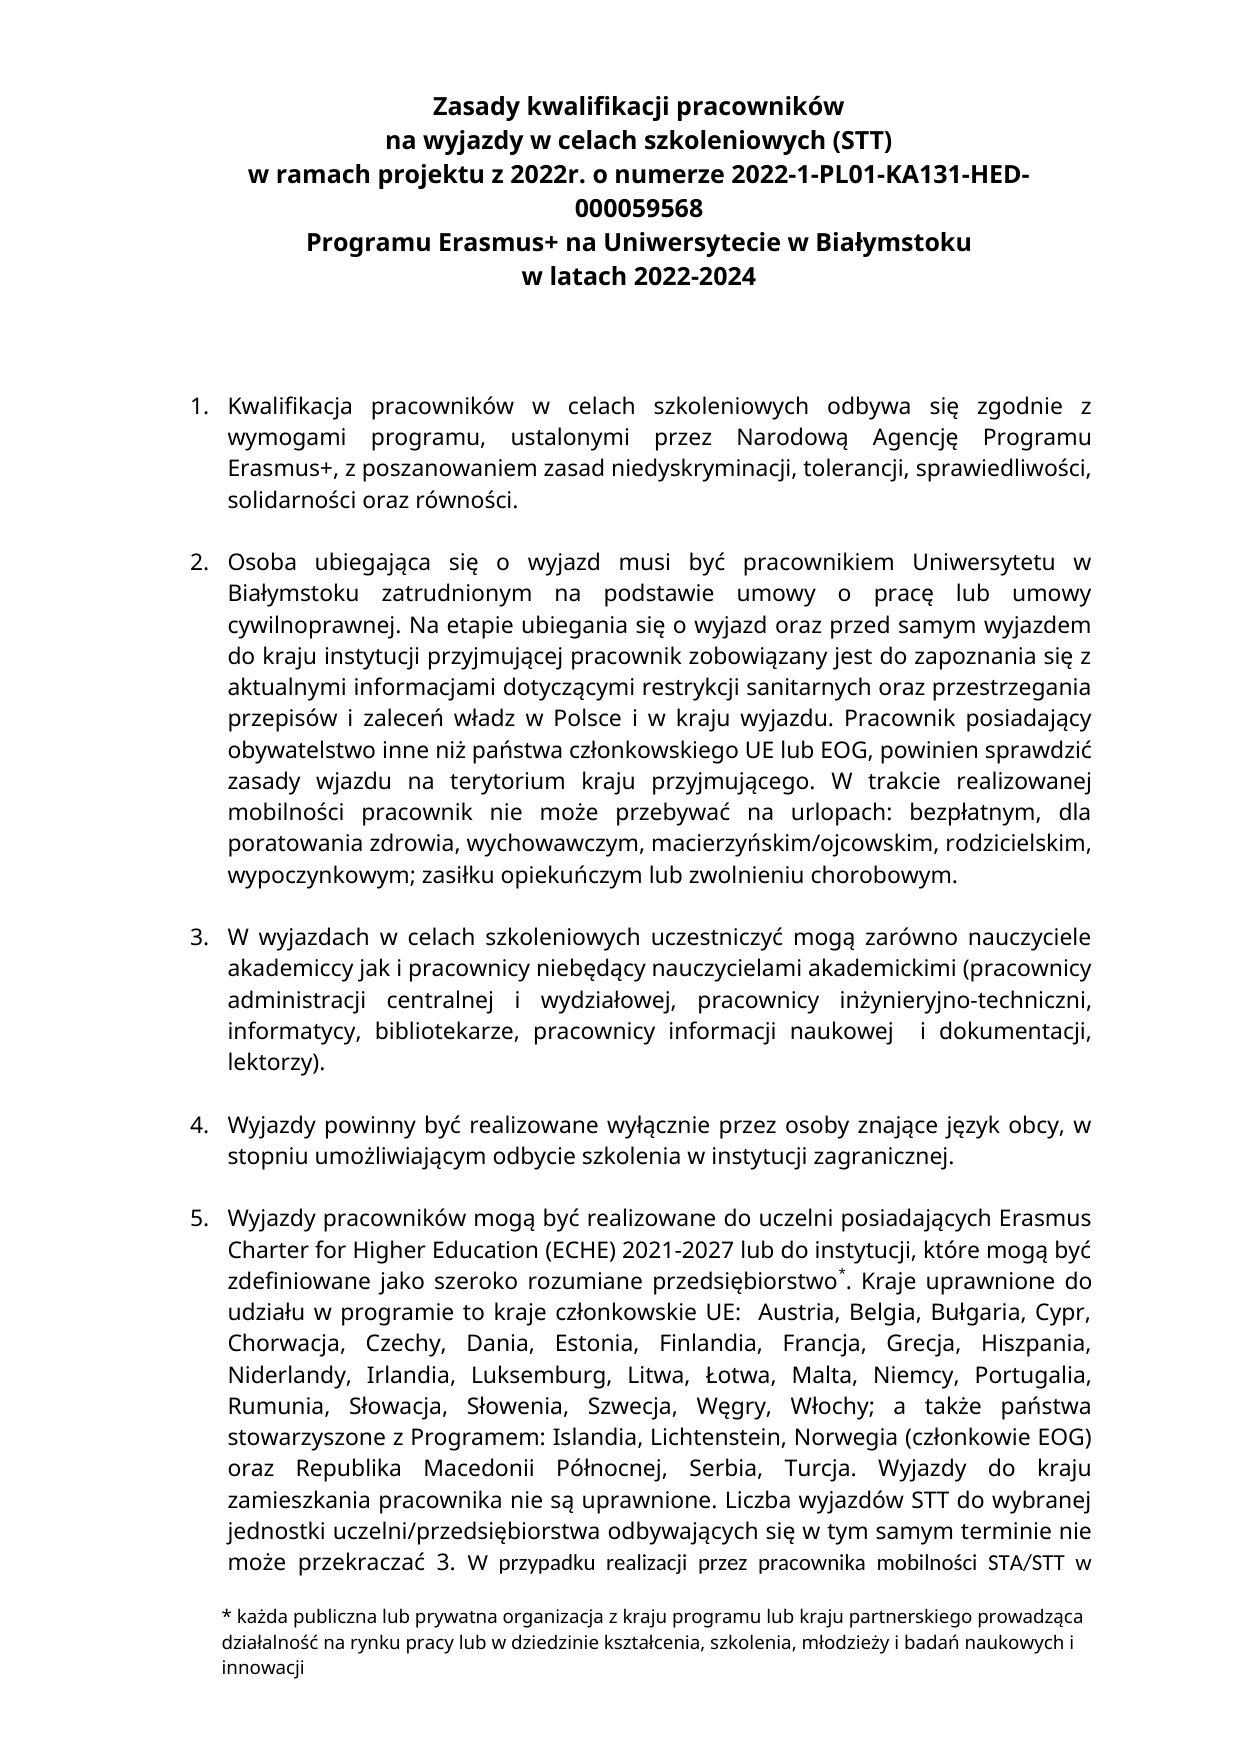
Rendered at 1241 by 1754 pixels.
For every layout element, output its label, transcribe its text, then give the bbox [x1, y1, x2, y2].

list Wyjazdy powinny być realizowane wyłącznie przez osoby znające język obcy, w stopniu umożliwiającym odbycie szkolenia w instytucji zagranicznej. [190, 1109, 1093, 1171]
text w latach 2022-2024 [185, 259, 1093, 293]
text w ramach projektu z 2022r. o numerze 2022-1-PL01-KA131-HED-000059568 [185, 157, 1093, 225]
list Kwalifikacja pracowników w celach szkoleniowych odbywa się zgodnie z wymogami programu, ustalonymi przez Narodową Agencję Programu Erasmus+, z poszanowaniem zasad niedyskryminacji, tolerancji, sprawiedliwości, solidarności oraz równości. [190, 390, 1093, 515]
text na wyjazdy w celach szkoleniowych (STT) [185, 123, 1093, 157]
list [190, 1202, 1093, 1577]
list W wyjazdach w celach szkoleniowych uczestniczyć mogą zarówno nauczyciele akademiccy jak i pracownicy niebędący nauczycielami akademickimi (pracownicy administracji centralnej i wydziałowej, pracownicy inżynieryjno-techniczni, informatycy, bibliotekarze, pracownicy informacji naukowej i dokumentacji, lektorzy). [190, 921, 1093, 1077]
list Osoba ubiegająca się o wyjazd musi być pracownikiem Uniwersytetu w Białymstoku zatrudnionym na podstawie umowy o pracę lub umowy cywilnoprawnej. Na etapie ubiegania się o wyjazd oraz przed samym wyjazdem do kraju instytucji przyjmującej pracownik zobowiązany jest do zapoznania się z aktualnymi informacjami dotyczącymi restrykcji sanitarnych oraz przestrzegania przepisów i zaleceń władz w Polsce i w kraju wyjazdu. Pracownik posiadający obywatelstwo inne niż państwa członkowskiego UE lub EOG, powinien sprawdzić zasady wjazdu na terytorium kraju przyjmującego. W trakcie realizowanej mobilności pracownik nie może przebywać na urlopach: bezpłatnym, dla poratowania zdrowia, wychowawczym, macierzyńskim/ojcowskim, rodzicielskim, wypoczynkowym; zasiłku opiekuńczym lub zwolnieniu chorobowym. [190, 546, 1093, 890]
text Zasady kwalifikacji pracowników [185, 89, 1093, 123]
text Programu Erasmus+ na Uniwersytecie w Białymstoku [185, 225, 1093, 259]
